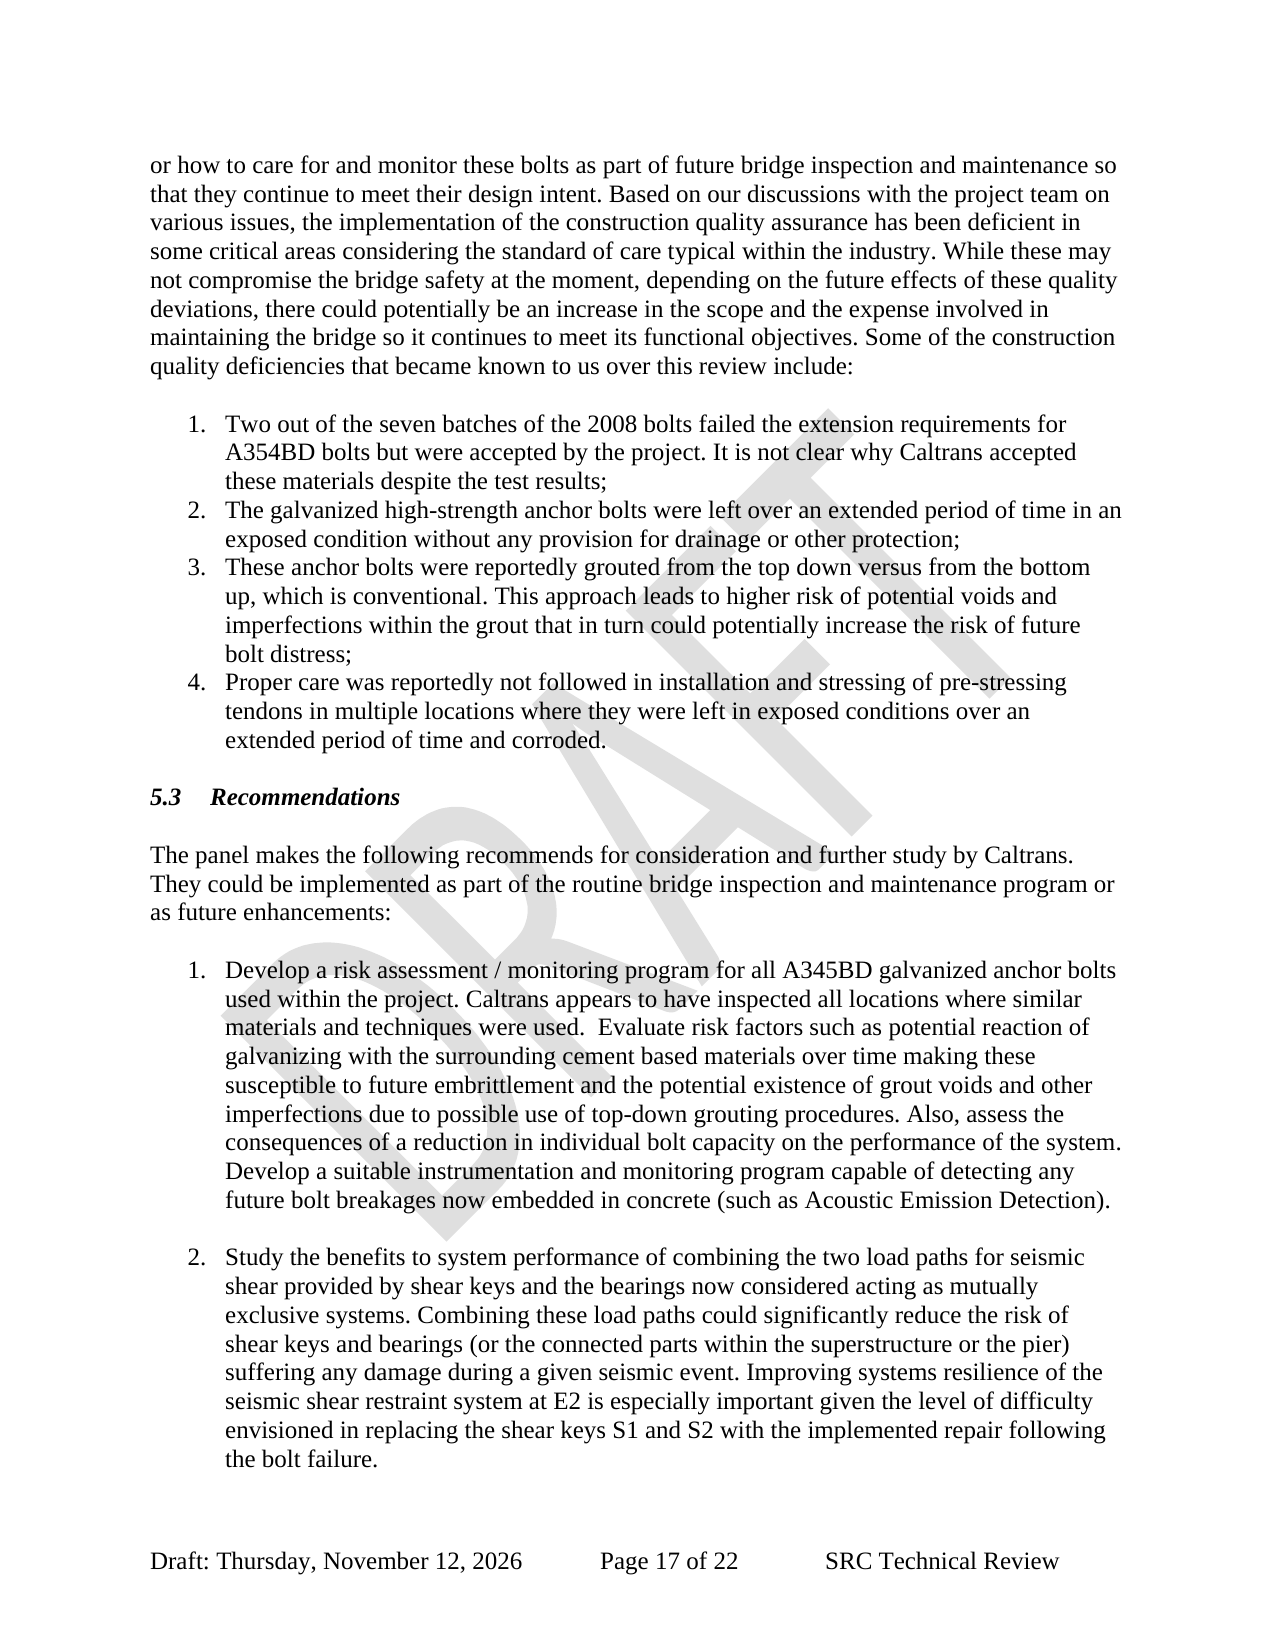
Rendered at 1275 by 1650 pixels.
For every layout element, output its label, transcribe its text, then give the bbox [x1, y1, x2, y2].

list Proper care was reportedly not followed in installation and stressing of pre-stressing tendons in multiple locations where they were left in exposed conditions over an extended period of time and corroded. [187, 667, 1125, 754]
list The galvanized high-strength anchor bolts were left over an extended period of time in an exposed condition without any provision for drainage or other protection; [187, 495, 1125, 552]
list Study the benefits to system performance of combining the two load paths for seismic shear provided by shear keys and the bearings now considered acting as mutually exclusive systems. Combining these load paths could significantly reduce the risk of shear keys and bearings (or the connected parts within the superstructure or the pier) suffering any damage during a given seismic event. Improving systems resilience of the seismic shear restraint system at E2 is especially important given the level of difficulty envisioned in replacing the shear keys S1 and S2 with the implemented repair following the bolt failure. [187, 1242, 1125, 1472]
list Develop a risk assessment / monitoring program for all A345BD galvanized anchor bolts used within the project. Caltrans appears to have inspected all locations where similar materials and techniques were used. Evaluate risk factors such as potential reaction of galvanizing with the surrounding cement based materials over time making these susceptible to future embrittlement and the potential existence of grout voids and other imperfections due to possible use of top-down grouting procedures. Also, assess the consequences of a reduction in individual bolt capacity on the performance of the system. Develop a suitable instrumentation and monitoring program capable of detecting any future bolt breakages now embedded in concrete (such as Acoustic Emission Detection). [187, 955, 1125, 1214]
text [150, 150, 1125, 380]
subtitle Recommendations [150, 782, 1125, 811]
text The panel makes the following recommends for consideration and further study by Caltrans. They could be implemented as part of the routine bridge inspection and maintenance program or as future enhancements: [150, 840, 1125, 926]
list Two out of the seven batches of the 2008 bolts failed the extension requirements for A354BD bolts but were accepted by the project. It is not clear why Caltrans accepted these materials despite the test results; [187, 409, 1125, 495]
list These anchor bolts were reportedly grouted from the top down versus from the bottom up, which is conventional. This approach leads to higher risk of potential voids and imperfections within the grout that in turn could potentially increase the risk of future bolt distress; [187, 552, 1125, 667]
